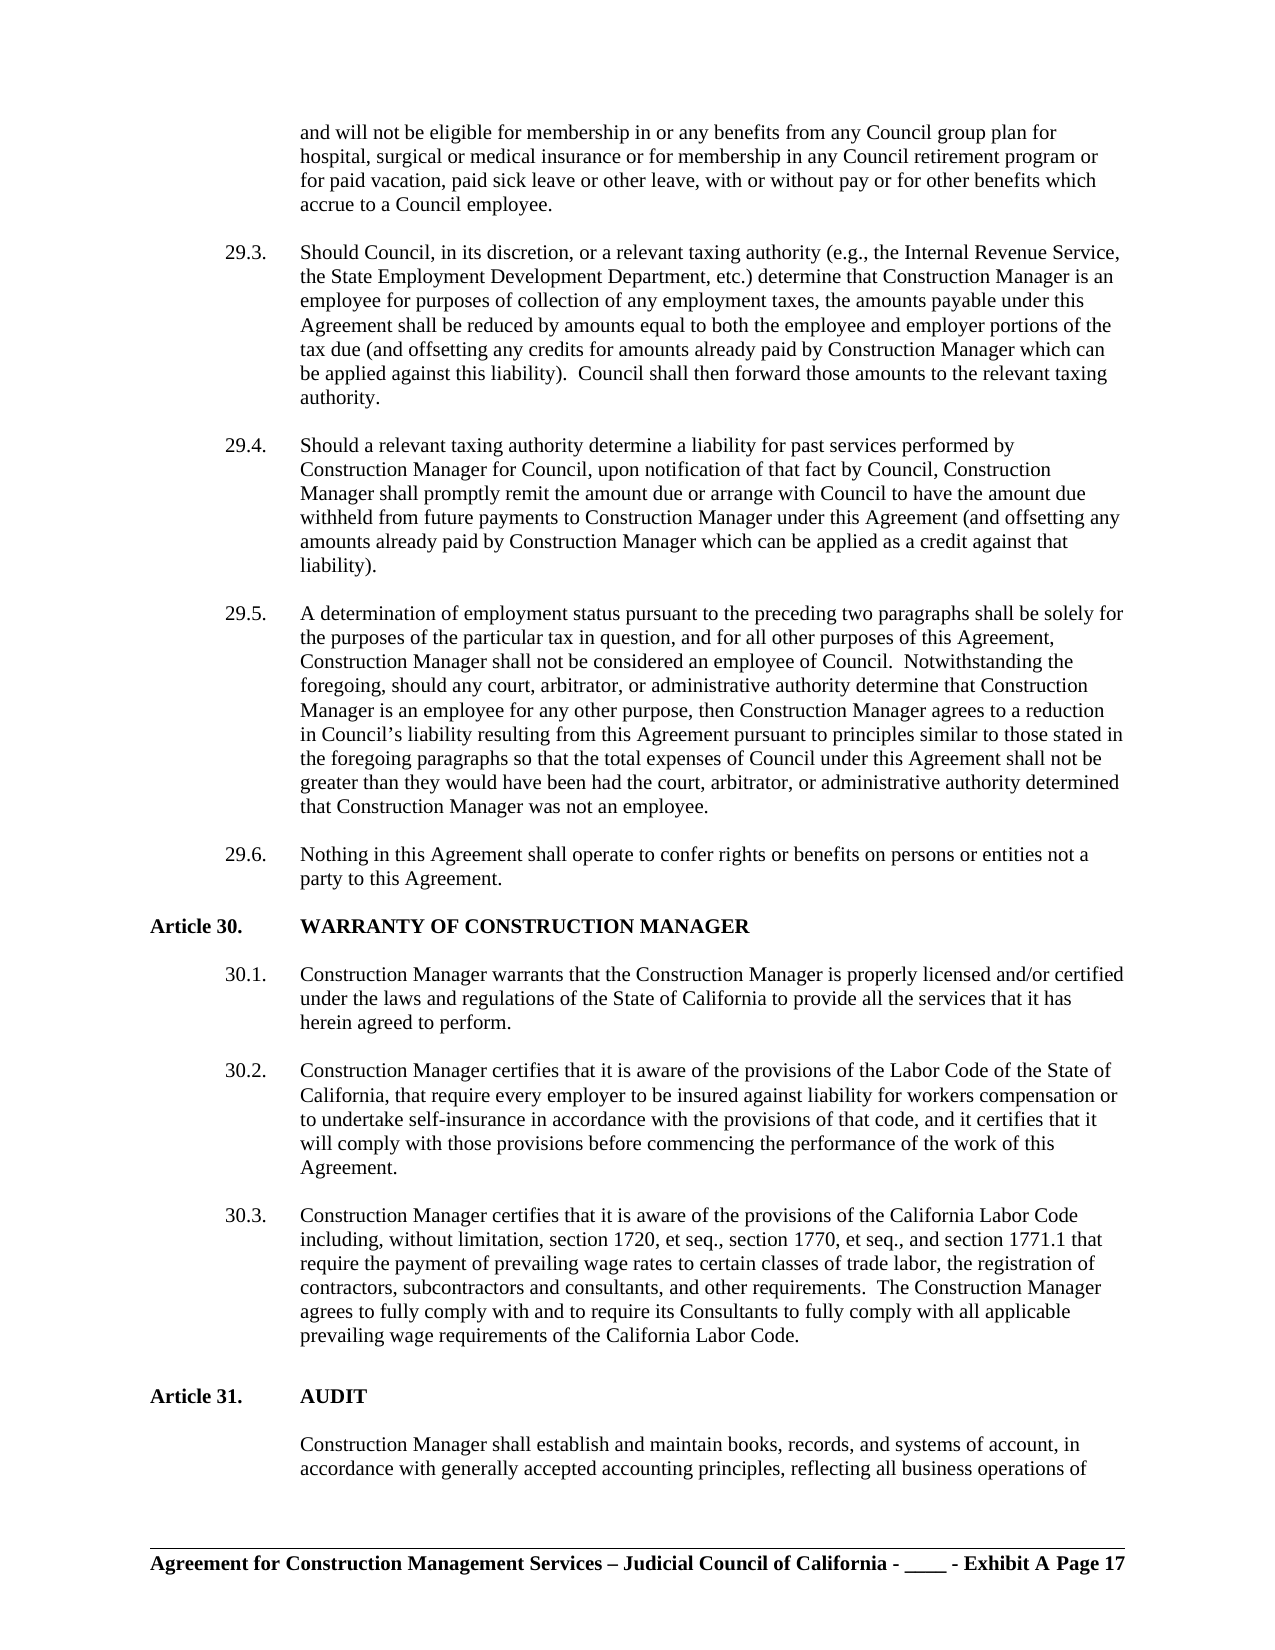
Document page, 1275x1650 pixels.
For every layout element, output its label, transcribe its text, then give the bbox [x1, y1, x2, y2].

list AUDIT [150, 1384, 1125, 1408]
list A determination of employment status pursuant to the preceding two paragraphs shall be solely for the purposes of the particular tax in question, and for all other purposes of this Agreement, Construction Manager shall not be considered an employee of Council. Notwithstanding the foregoing, should any court, arbitrator, or administrative authority determine that Construction Manager is an employee for any other purpose, then Construction Manager agrees to a reduction in Council’s liability resulting from this Agreement pursuant to principles similar to those stated in the foregoing paragraphs so that the total expenses of Council under this Agreement shall not be greater than they would have been had the court, arbitrator, or administrative authority determined that Construction Manager was not an employee. [225, 601, 1125, 818]
list Should Council, in its discretion, or a relevant taxing authority (e.g., the Internal Revenue Service, the State Employment Development Department, etc.) determine that Construction Manager is an employee for purposes of collection of any employment taxes, the amounts payable under this Agreement shall be reduced by amounts equal to both the employee and employer portions of the tax due (and offsetting any credits for amounts already paid by Construction Manager which can be applied against this liability). Council shall then forward those amounts to the relevant taxing authority. [225, 240, 1125, 409]
list Construction Manager certifies that it is aware of the provisions of the California Labor Code including, without limitation, section 1720, et seq., section 1770, et seq., and section 1771.1 that require the payment of prevailing wage rates to certain classes of trade labor, the registration of contractors, subcontractors and consultants, and other requirements. The Construction Manager agrees to fully comply with and to require its Consultants to fully comply with all applicable prevailing wage requirements of the California Labor Code. [225, 1203, 1125, 1347]
list Nothing in this Agreement shall operate to confer rights or benefits on persons or entities not a party to this Agreement. [225, 842, 1125, 890]
list Construction Manager certifies that it is aware of the provisions of the Labor Code of the State of California, that require every employer to be insured against liability for workers compensation or to undertake self-insurance in accordance with the provisions of that code, and it certifies that it will comply with those provisions before commencing the performance of the work of this Agreement. [225, 1058, 1125, 1179]
list Construction Manager warrants that the Construction Manager is properly licensed and/or certified under the laws and regulations of the State of California to provide all the services that it has herein agreed to perform. [225, 962, 1125, 1034]
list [225, 120, 1125, 216]
list WARRANTY OF CONSTRUCTION MANAGER [150, 914, 1125, 938]
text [300, 1432, 1125, 1480]
list Should a relevant taxing authority determine a liability for past services performed by Construction Manager for Council, upon notification of that fact by Council, Construction Manager shall promptly remit the amount due or arrange with Council to have the amount due withheld from future payments to Construction Manager under this Agreement (and offsetting any amounts already paid by Construction Manager which can be applied as a credit against that liability). [225, 433, 1125, 577]
